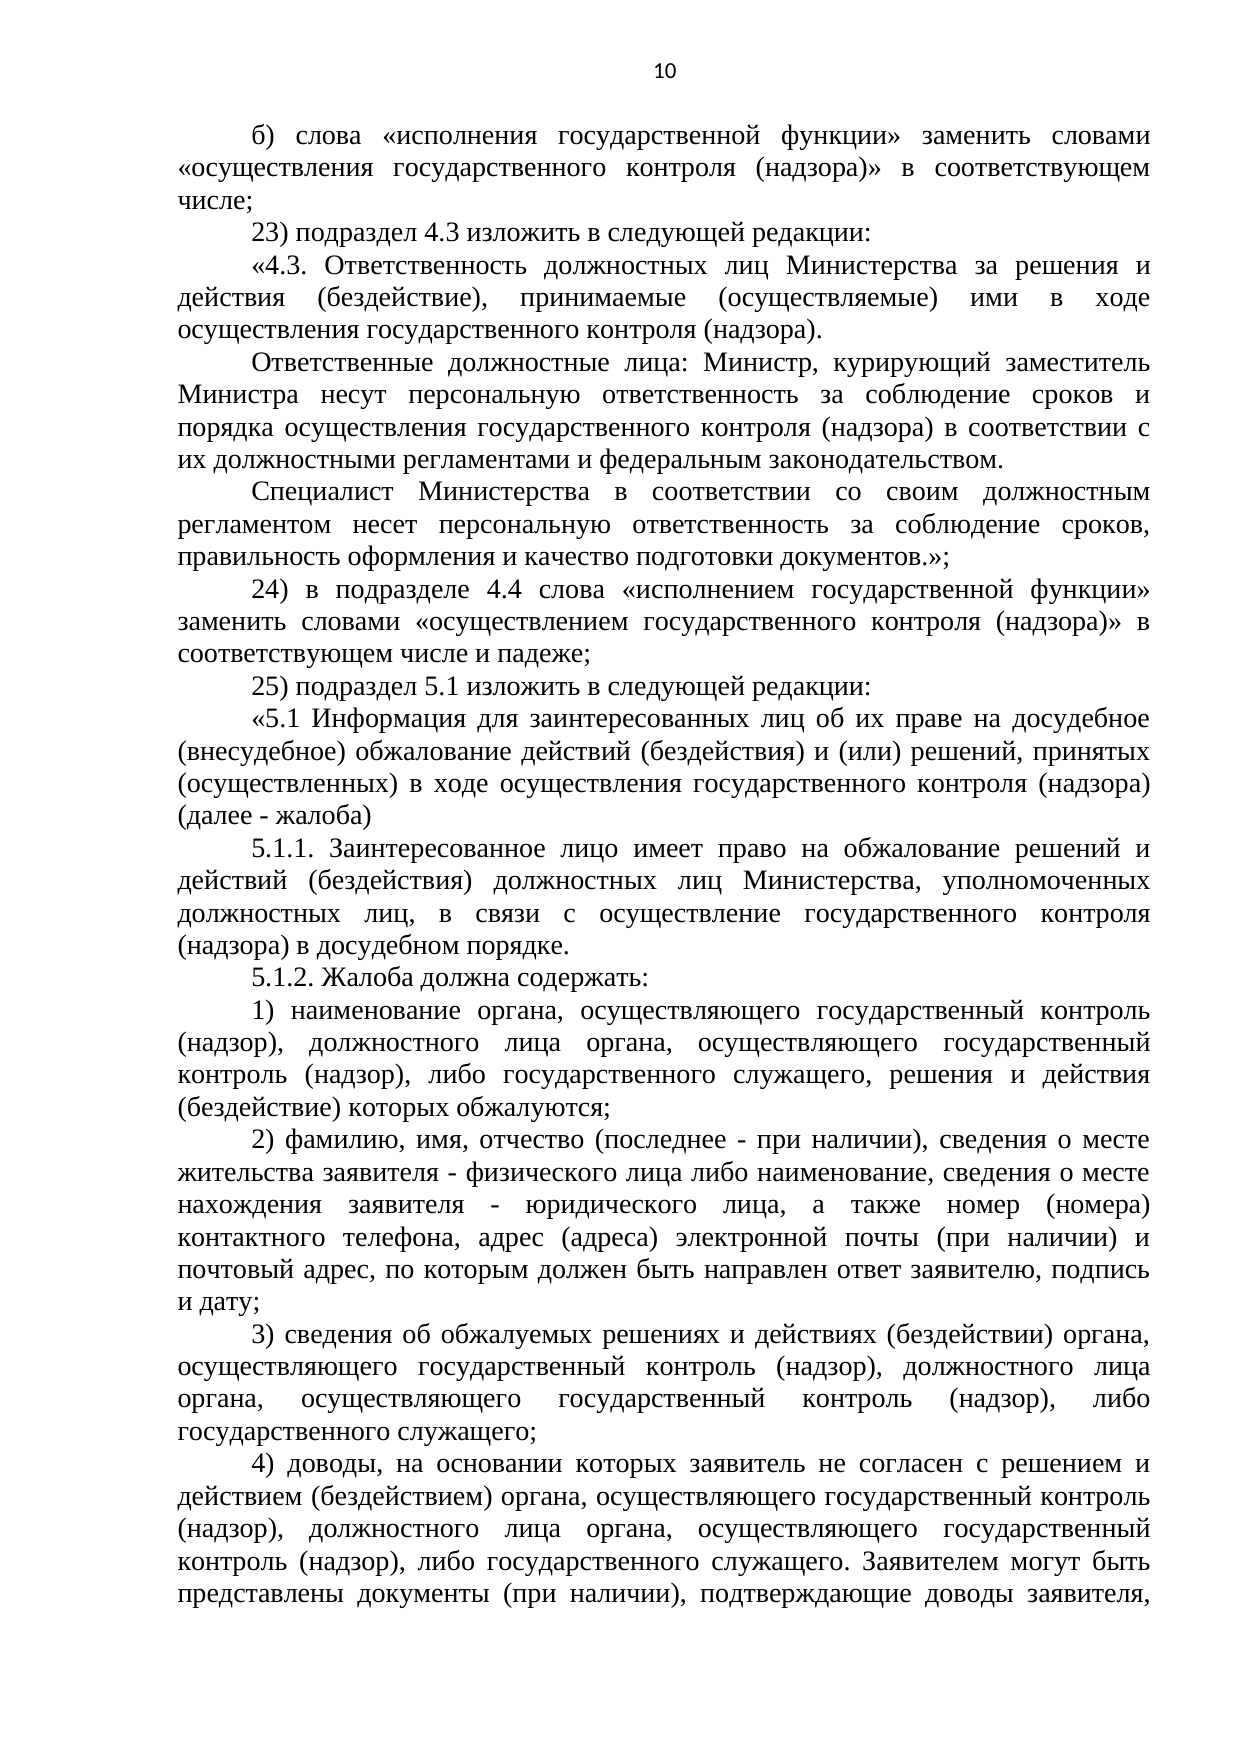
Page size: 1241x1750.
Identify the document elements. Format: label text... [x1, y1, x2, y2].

text «5.1 Информация для заинтересованных лиц об их праве на досудебное (внесудебное) обжалование действий (бездействия) и (или) решений, принятых (осуществленных) в ходе осуществления государственного контроля (надзора) (далее - жалоба) [177, 701, 1152, 831]
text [177, 1446, 1152, 1608]
text 5.1.2. Жалоба должна содержать: [177, 960, 1152, 993]
text 24) в подразделе 4.4 слова «исполнением государственной функции» заменить словами «осуществлением государственного контроля (надзора)» в соответствующем числе и падеже; [177, 572, 1152, 669]
text 5.1.1. Заинтересованное лицо имеет право на обжалование решений и действий (бездействия) должностных лиц Министерства, уполномоченных должностных лиц, в связи с осуществление государственного контроля (надзора) в досудебном порядке. [177, 831, 1152, 960]
text 2) фамилию, имя, отчество (последнее - при наличии), сведения о месте жительства заявителя - физического лица либо наименование, сведения о месте нахождения заявителя - юридического лица, а также номер (номера) контактного телефона, адрес (адреса) электронной почты (при наличии) и почтовый адрес, по которым должен быть направлен ответ заявителю, подпись и дату; [177, 1122, 1152, 1317]
text 23) подраздел 4.3 изложить в следующей редакции: [177, 215, 1152, 248]
text «4.3. Ответственность должностных лиц Министерства за решения и действия (бездействие), принимаемые (осуществляемые) ими в ходе осуществления государственного контроля (надзора). [177, 248, 1152, 345]
text 25) подраздел 5.1 изложить в следующей редакции: [177, 669, 1152, 701]
text 1) наименование органа, осуществляющего государственный контроль (надзор), должностного лица органа, осуществляющего государственный контроль (надзор), либо государственного служащего, решения и действия (бездействие) которых обжалуются; [177, 993, 1152, 1122]
text 3) сведения об обжалуемых решениях и действиях (бездействии) органа, осуществляющего государственный контроль (надзор), должностного лица органа, осуществляющего государственный контроль (надзор), либо государственного служащего; [177, 1317, 1152, 1446]
text б) слова «исполнения государственной функции» заменить словами «осуществления государственного контроля (надзора)» в соответствующем числе; [177, 118, 1152, 215]
text Специалист Министерства в соответствии со своим должностным регламентом несет персональную ответственность за соблюдение сроков, правильность оформления и качество подготовки документов.»; [177, 474, 1152, 572]
text Ответственные должностные лица: Министр, курирующий заместитель Министра несут персональную ответственность за соблюдение сроков и порядка осуществления государственного контроля (надзора) в соответствии с их должностными регламентами и федеральным законодательством. [177, 345, 1152, 474]
